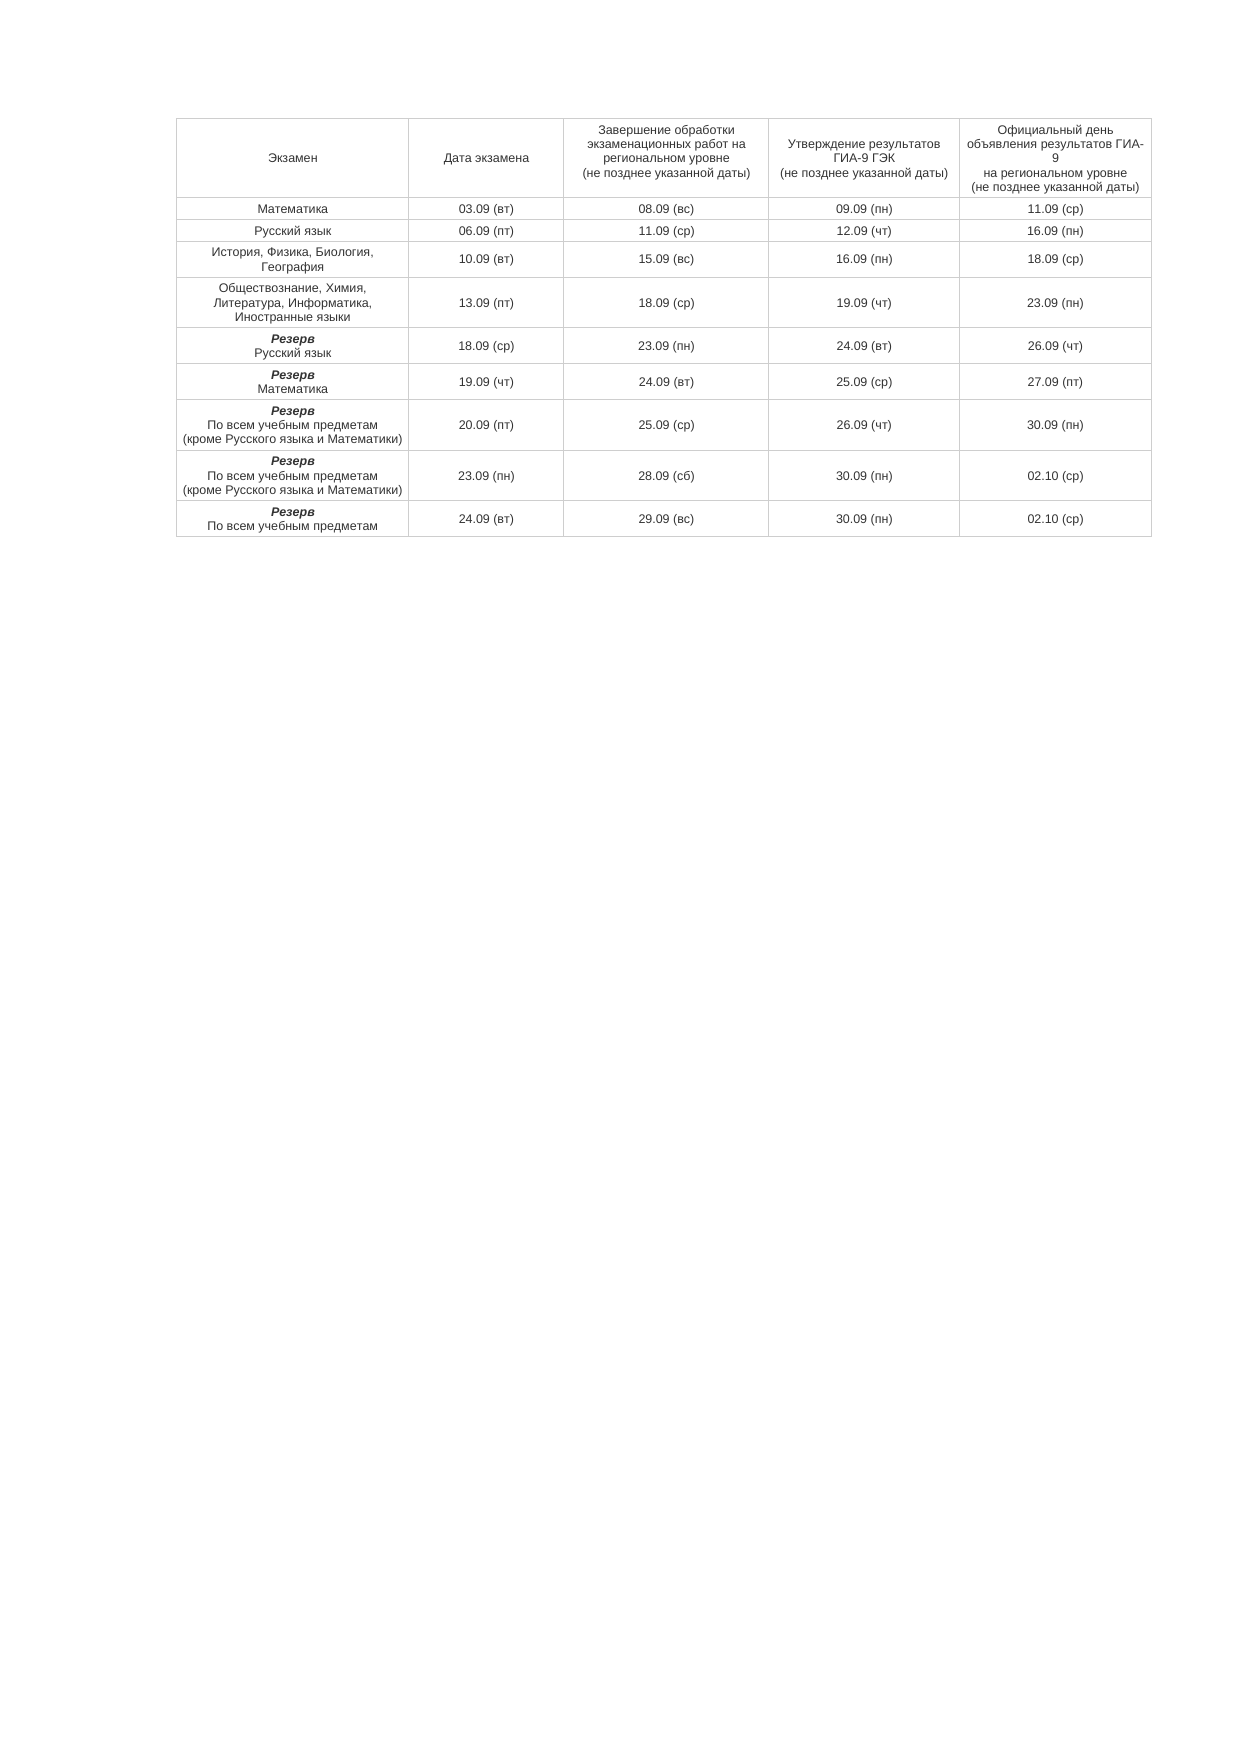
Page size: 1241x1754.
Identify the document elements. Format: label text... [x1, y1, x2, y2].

table_cell 24.09 (вт) [564, 364, 768, 399]
table_cell 03.09 (вт) [409, 198, 563, 219]
table_cell 30.09 (пн) [769, 451, 959, 500]
table_cell 11.09 (ср) [960, 198, 1151, 219]
table_cell Резерв Математика [177, 364, 408, 399]
table_cell 25.09 (ср) [769, 364, 959, 399]
table_cell Резерв По всем учебным предметам [177, 501, 408, 536]
table_cell 27.09 (пт) [960, 364, 1151, 399]
table_header Официальный день объявления результатов ГИА-9 на региональном уровне (не позднее указанной даты) [960, 119, 1151, 197]
table_cell 13.09 (пт) [409, 278, 563, 327]
table_cell 20.09 (пт) [409, 400, 563, 449]
table_header Экзамен [177, 119, 408, 197]
table_cell Резерв По всем учебным предметам (кроме Русского языка и Математики) [177, 400, 408, 449]
table_cell 12.09 (чт) [769, 220, 959, 241]
table_cell 16.09 (пн) [769, 242, 959, 277]
table_cell 06.09 (пт) [409, 220, 563, 241]
table_cell Обществознание, Химия, Литература, Информатика, Иностранные языки [177, 278, 408, 327]
table_cell 18.09 (ср) [564, 278, 768, 327]
table_header Завершение обработки экзаменационных работ на региональном уровне (не позднее указанной даты) [564, 119, 768, 197]
table_cell 02.10 (ср) [960, 501, 1151, 536]
table_cell 25.09 (ср) [564, 400, 768, 449]
table_cell 11.09 (ср) [564, 220, 768, 241]
table_cell 18.09 (ср) [409, 328, 563, 363]
table_cell 09.09 (пн) [769, 198, 959, 219]
table_cell 23.09 (пн) [564, 328, 768, 363]
table_cell Математика [177, 198, 408, 219]
table_cell Резерв Русский язык [177, 328, 408, 363]
table_cell 08.09 (вс) [564, 198, 768, 219]
table_cell 29.09 (вс) [564, 501, 768, 536]
table_cell 02.10 (ср) [960, 451, 1151, 500]
table_cell 24.09 (вт) [769, 328, 959, 363]
table_cell Русский язык [177, 220, 408, 241]
table_cell 10.09 (вт) [409, 242, 563, 277]
table_cell 18.09 (ср) [960, 242, 1151, 277]
table_cell 19.09 (чт) [409, 364, 563, 399]
table_cell 26.09 (чт) [769, 400, 959, 449]
table_cell 28.09 (сб) [564, 451, 768, 500]
table_cell 23.09 (пн) [960, 278, 1151, 327]
table_header Утверждение результатов ГИА-9 ГЭК (не позднее указанной даты) [769, 119, 959, 197]
table_cell Резерв По всем учебным предметам (кроме Русского языка и Математики) [177, 451, 408, 500]
table_cell 26.09 (чт) [960, 328, 1151, 363]
table_cell 30.09 (пн) [960, 400, 1151, 449]
table_cell 19.09 (чт) [769, 278, 959, 327]
table_cell 30.09 (пн) [769, 501, 959, 536]
table_cell 24.09 (вт) [409, 501, 563, 536]
table_header Дата экзамена [409, 119, 563, 197]
table_cell 23.09 (пн) [409, 451, 563, 500]
table_cell 16.09 (пн) [960, 220, 1151, 241]
table_cell 15.09 (вс) [564, 242, 768, 277]
table_cell История, Физика, Биология, География [177, 242, 408, 277]
